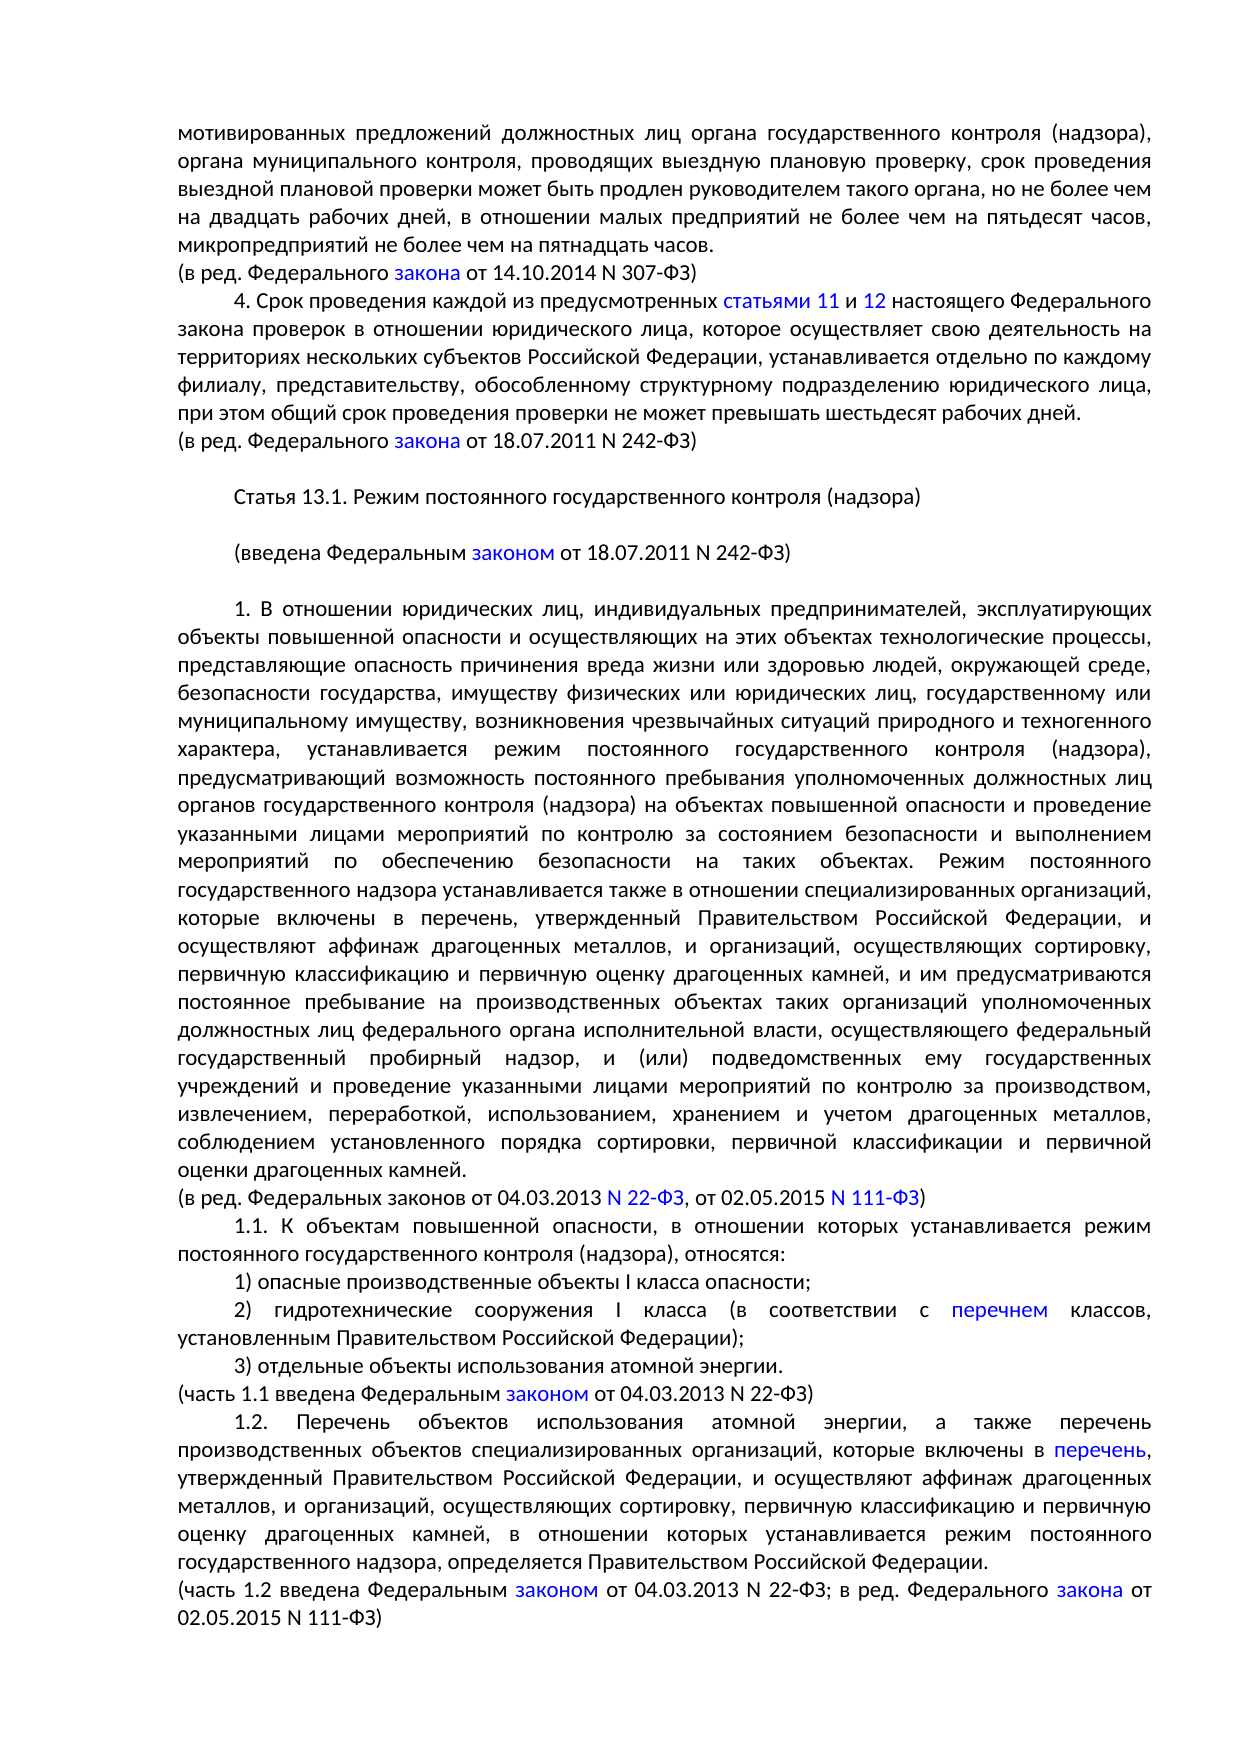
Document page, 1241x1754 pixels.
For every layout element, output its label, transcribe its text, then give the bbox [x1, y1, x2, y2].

text 1) опасные производственные объекты I класса опасности; [177, 1267, 1152, 1295]
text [177, 118, 1152, 258]
text (в ред. Федеральных законов от 04.03.2013 N 22-ФЗ, от 02.05.2015 N 111-ФЗ) [177, 1183, 1152, 1211]
text (часть 1.2 введена Федеральным законом от 04.03.2013 N 22-ФЗ; в ред. Федерального закона от 02.05.2015 N 111-ФЗ) [177, 1575, 1152, 1631]
text Статья 13.1. Режим постоянного государственного контроля (надзора) [177, 482, 1152, 510]
text 1.1. К объектам повышенной опасности, в отношении которых устанавливается режим постоянного государственного контроля (надзора), относятся: [177, 1211, 1152, 1267]
text (введена Федеральным законом от 18.07.2011 N 242-ФЗ) [177, 538, 1152, 566]
text 4. Срок проведения каждой из предусмотренных статьями 11 и 12 настоящего Федерального закона проверок в отношении юридического лица, которое осуществляет свою деятельность на территориях нескольких субъектов Российской Федерации, устанавливается отдельно по каждому филиалу, представительству, обособленному структурному подразделению юридического лица, при этом общий срок проведения проверки не может превышать шестьдесят рабочих дней. [177, 286, 1152, 426]
text (часть 1.1 введена Федеральным законом от 04.03.2013 N 22-ФЗ) [177, 1379, 1152, 1407]
text 2) гидротехнические сооружения I класса (в соответствии с перечнем классов, установленным Правительством Российской Федерации); [177, 1295, 1152, 1351]
text 3) отдельные объекты использования атомной энергии. [177, 1351, 1152, 1379]
text 1.2. Перечень объектов использования атомной энергии, а также перечень производственных объектов специализированных организаций, которые включены в перечень, утвержденный Правительством Российской Федерации, и осуществляют аффинаж драгоценных металлов, и организаций, осуществляющих сортировку, первичную классификацию и первичную оценку драгоценных камней, в отношении которых устанавливается режим постоянного государственного надзора, определяется Правительством Российской Федерации. [177, 1407, 1152, 1575]
text 1. В отношении юридических лиц, индивидуальных предпринимателей, эксплуатирующих объекты повышенной опасности и осуществляющих на этих объектах технологические процессы, представляющие опасность причинения вреда жизни или здоровью людей, окружающей среде, безопасности государства, имуществу физических или юридических лиц, государственному или муниципальному имуществу, возникновения чрезвычайных ситуаций природного и техногенного характера, устанавливается режим постоянного государственного контроля (надзора), предусматривающий возможность постоянного пребывания уполномоченных должностных лиц органов государственного контроля (надзора) на объектах повышенной опасности и проведение указанными лицами мероприятий по контролю за состоянием безопасности и выполнением мероприятий по обеспечению безопасности на таких объектах. Режим постоянного государственного надзора устанавливается также в отношении специализированных организаций, которые включены в перечень, утвержденный Правительством Российской Федерации, и осуществляют аффинаж драгоценных металлов, и организаций, осуществляющих сортировку, первичную классификацию и первичную оценку драгоценных камней, и им предусматриваются постоянное пребывание на производственных объектах таких организаций уполномоченных должностных лиц федерального органа исполнительной власти, осуществляющего федеральный государственный пробирный надзор, и (или) подведомственных ему государственных учреждений и проведение указанными лицами мероприятий по контролю за производством, извлечением, переработкой, использованием, хранением и учетом драгоценных металлов, соблюдением установленного порядка сортировки, первичной классификации и первичной оценки драгоценных камней. [177, 594, 1152, 1183]
text (в ред. Федерального закона от 14.10.2014 N 307-ФЗ) [177, 258, 1152, 286]
text (в ред. Федерального закона от 18.07.2011 N 242-ФЗ) [177, 426, 1152, 454]
